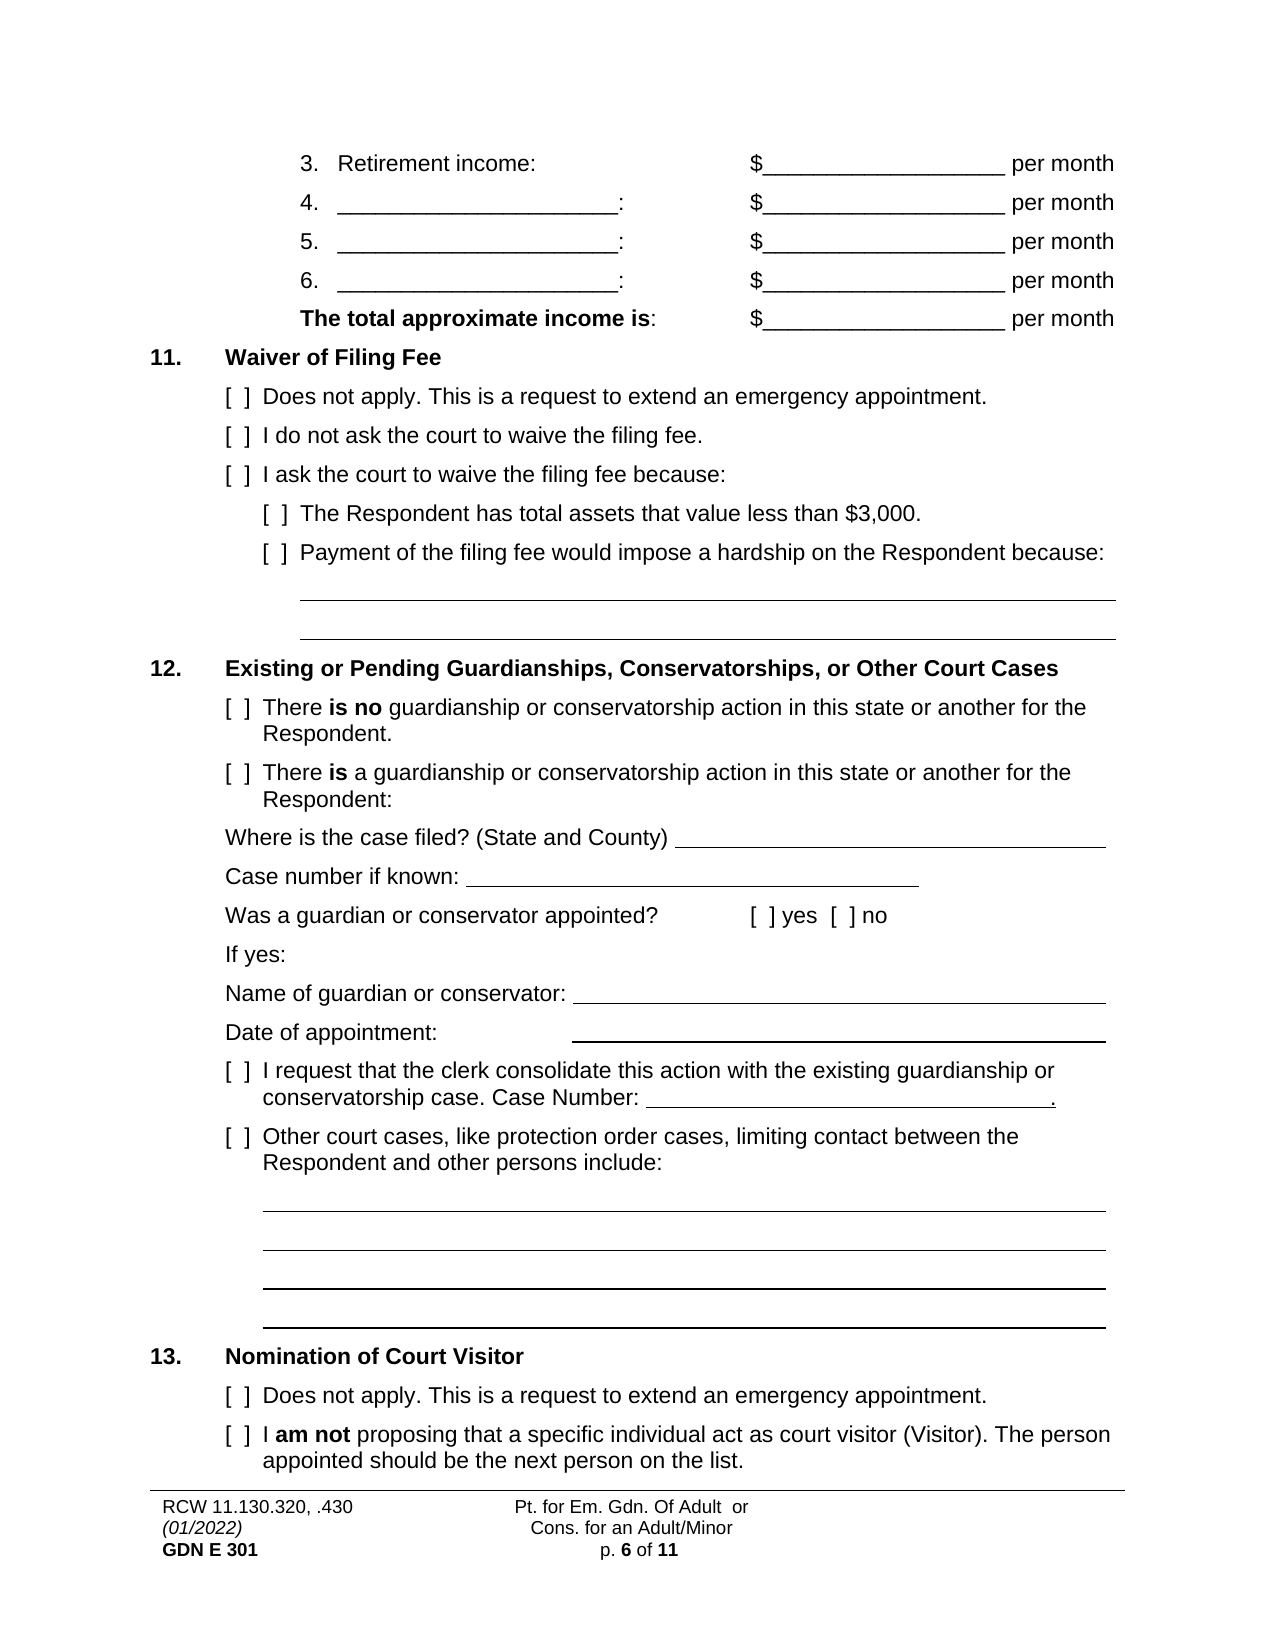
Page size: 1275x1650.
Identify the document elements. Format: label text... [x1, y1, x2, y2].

text Where is the case filed? (State and County) [225, 824, 1125, 851]
text [ ] I am not proposing that a specific individual act as court visitor (Visitor). The person appointed should be the next person on the list. [225, 1421, 1125, 1474]
text [ ] I ask the court to waive the filing fee because: [225, 461, 1125, 487]
text 11. Waiver of Filing Fee [150, 344, 1125, 371]
text [ ] There is no guardianship or conservatorship action in this state or another for the Respondent. [225, 694, 1125, 747]
text If yes: [225, 941, 1125, 967]
list Retirement income: $___________________ per month [300, 150, 1125, 176]
text [ ] Payment of the filing fee would impose a hardship on the Respondent because: [262, 538, 1125, 565]
text Date of appointment: [225, 1019, 1125, 1045]
text [ ] There is a guardianship or conservatorship action in this state or another for the Respondent: [225, 759, 1125, 812]
text Case number if known: [225, 863, 1125, 889]
text [ ] Does not apply. This is a request to extend an emergency appointment. [225, 1382, 1125, 1408]
text [ ] I request that the clerk consolidate this action with the existing guardianship or conservatorship case. Case Number: . [225, 1057, 1125, 1110]
text Was a guardian or conservator appointed? [ ] yes [ ] no [225, 902, 1125, 928]
text The total approximate income is: $___________________ per month [300, 305, 1125, 332]
list ______________________: $___________________ per month [300, 189, 1125, 215]
text 12. Existing or Pending Guardianships, Conservatorships, or Other Court Cases [150, 655, 1125, 681]
text [ ] Other court cases, like protection order cases, limiting contact between the Respondent and other persons include: [225, 1123, 1125, 1175]
text 13. Nomination of Court Visitor [150, 1343, 1125, 1370]
list ______________________: $___________________ per month [300, 267, 1125, 293]
text [ ] Does not apply. This is a request to extend an emergency appointment. [225, 383, 1125, 409]
text Name of guardian or conservator: [225, 980, 1125, 1006]
text [ ] I do not ask the court to waive the filing fee. [225, 422, 1125, 448]
list ______________________: $___________________ per month [300, 228, 1125, 254]
text [ ] The Respondent has total assets that value less than $3,000. [262, 500, 1125, 526]
